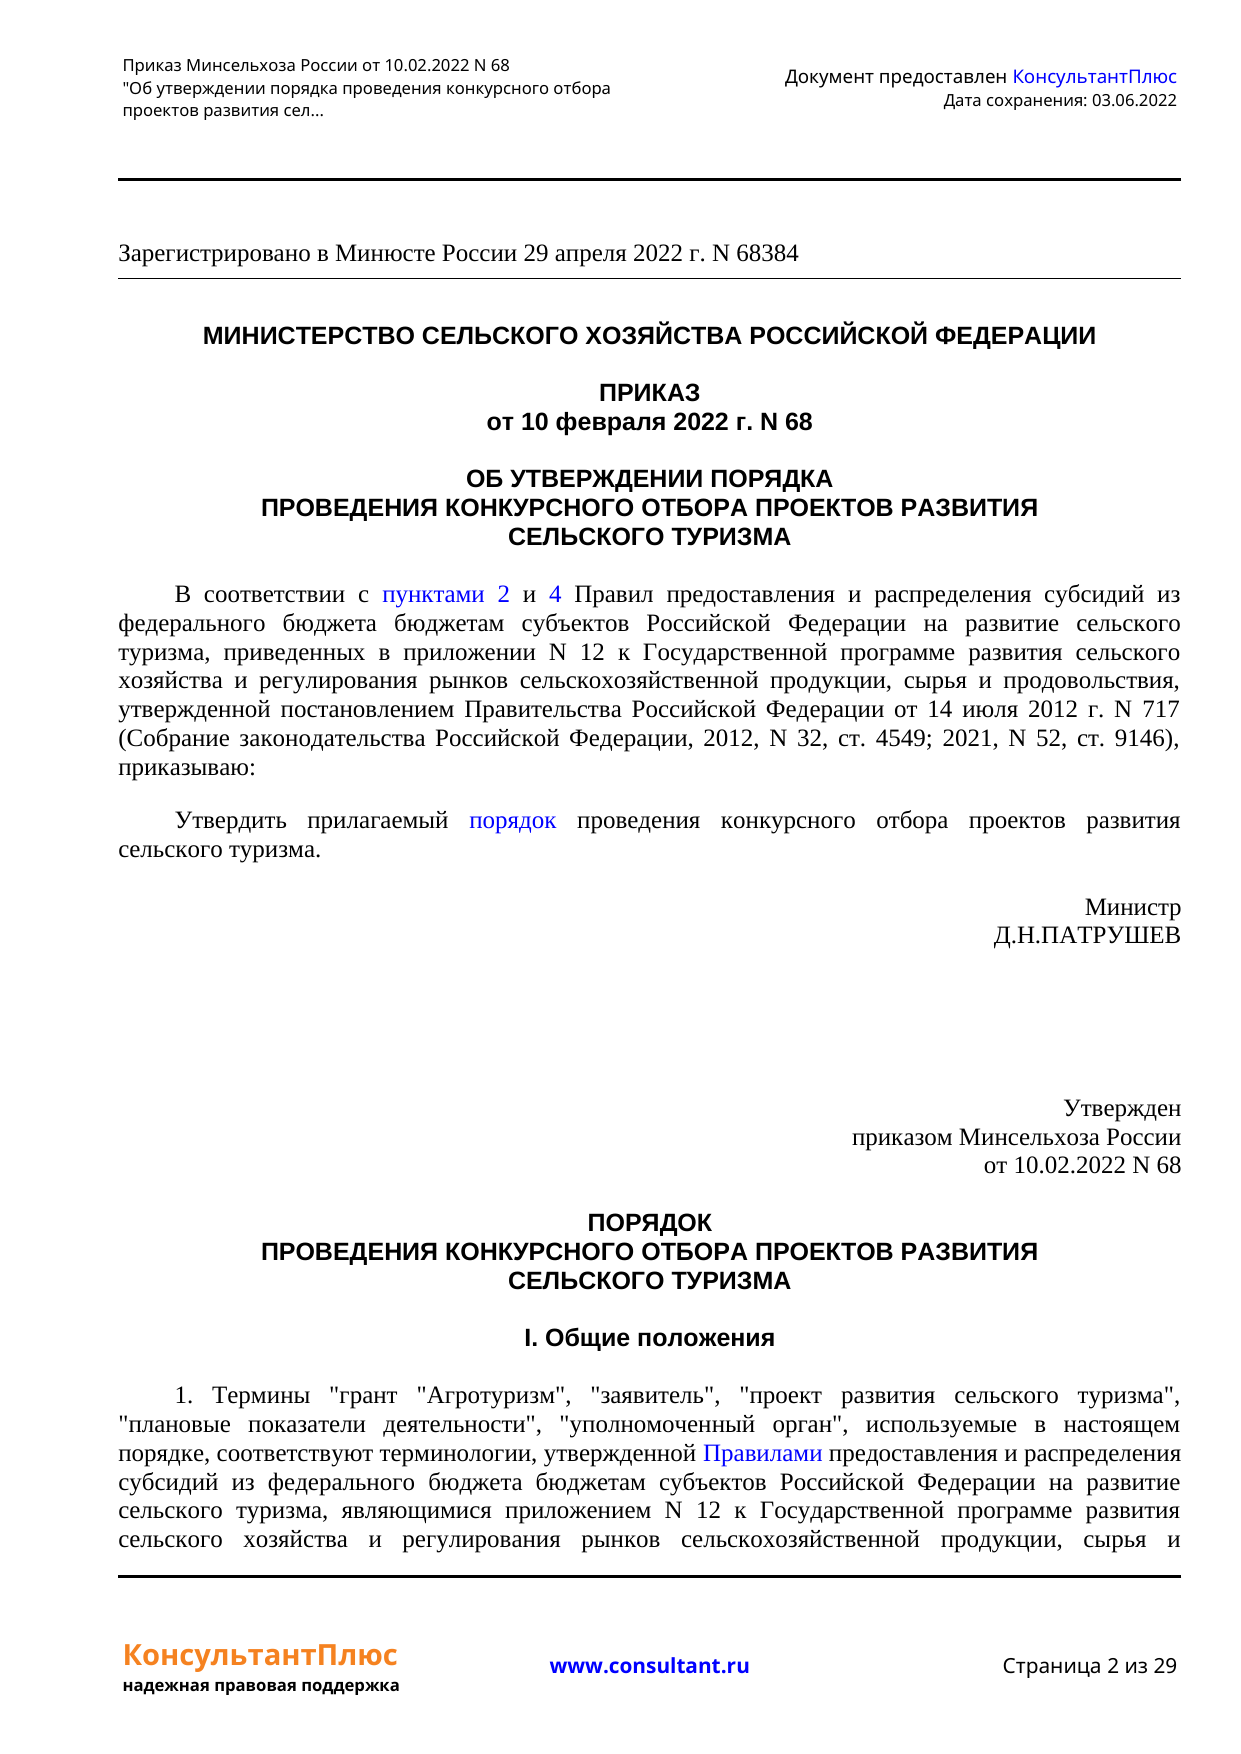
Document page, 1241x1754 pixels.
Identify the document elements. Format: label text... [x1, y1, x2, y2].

title ПРОВЕДЕНИЯ КОНКУРСНОГО ОТБОРА ПРОЕКТОВ РАЗВИТИЯ [118, 493, 1181, 522]
title I. Общие положения [118, 1323, 1181, 1352]
text В соответствии с пунктами 2 и 4 Правил предоставления и распределения субсидий из федерального бюджета бюджетам субъектов Российской Федерации на развитие сельского туризма, приведенных в приложении N 12 к Государственной программе развития сельского хозяйства и регулирования рынков сельскохозяйственной продукции, сырья и продовольствия, утвержденной постановлением Правительства Российской Федерации от 14 июля 2012 г. N 717 (Собрание законодательства Российской Федерации, 2012, N 32, ст. 4549; 2021, N 52, ст. 9146), приказываю: [118, 579, 1181, 781]
text приказом Минсельхоза России [118, 1122, 1181, 1151]
text Министр [118, 892, 1181, 921]
title СЕЛЬСКОГО ТУРИЗМА [118, 522, 1181, 551]
text Утвердить прилагаемый порядок проведения конкурсного отбора проектов развития сельского туризма. [118, 806, 1181, 863]
title ПРОВЕДЕНИЯ КОНКУРСНОГО ОТБОРА ПРОЕКТОВ РАЗВИТИЯ [118, 1237, 1181, 1266]
title СЕЛЬСКОГО ТУРИЗМА [118, 1266, 1181, 1294]
text от 10.02.2022 N 68 [118, 1151, 1181, 1179]
text Зарегистрировано в Минюсте России 29 апреля 2022 г. N 68384 [118, 238, 1181, 267]
title МИНИСТЕРСТВО СЕЛЬСКОГО ХОЗЯЙСТВА РОССИЙСКОЙ ФЕДЕРАЦИИ [118, 321, 1181, 349]
title ОБ УТВЕРЖДЕНИИ ПОРЯДКА [118, 464, 1181, 493]
title от 10 февраля 2022 г. N 68 [118, 407, 1181, 436]
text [118, 1381, 1181, 1553]
text Утвержден [118, 1093, 1181, 1122]
title ПРИКАЗ [118, 378, 1181, 407]
title ПОРЯДОК [118, 1208, 1181, 1237]
text Д.Н.ПАТРУШЕВ [118, 921, 1181, 949]
